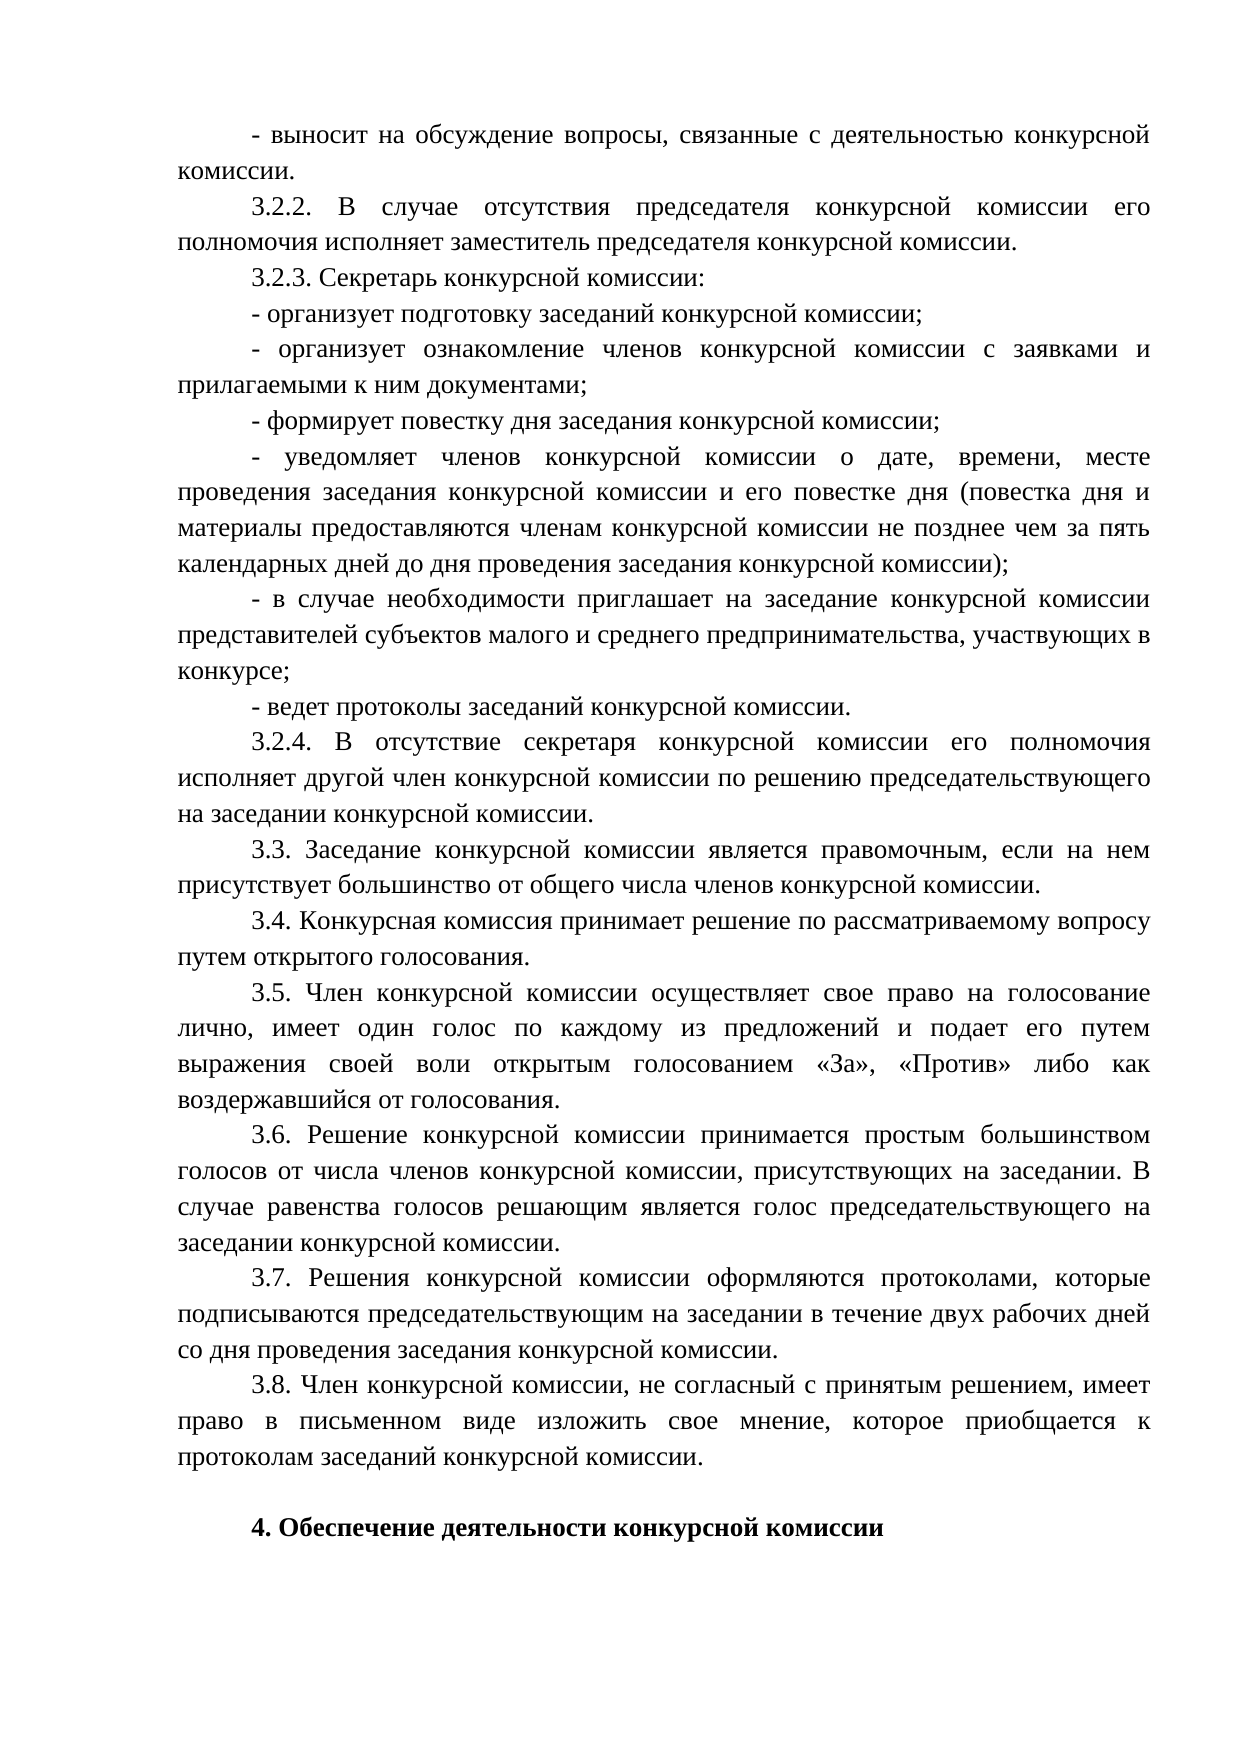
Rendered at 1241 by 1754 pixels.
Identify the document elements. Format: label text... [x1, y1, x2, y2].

text 3.5. Член конкурсной комиссии осуществляет свое право на голосование лично, имеет один голос по каждому из предложений и подает его путем выражения своей воли открытым голосованием «За», «Против» либо как воздержавшийся от голосования. [177, 976, 1152, 1114]
text - в случае необходимости приглашает на заседание конкурсной комиссии представителей субъектов малого и среднего предпринимательства, участвующих в конкурсе; [177, 583, 1152, 685]
text - формирует повестку дня заседания конкурсной комиссии; [177, 404, 1152, 435]
text 3.3. Заседание конкурсной комиссии является правомочным, если на нем присутствует большинство от общего числа членов конкурсной комиссии. [177, 833, 1152, 899]
text 3.2.2. В случае отсутствия председателя конкурсной комиссии его полномочия исполняет заместитель председателя конкурсной комиссии. [177, 189, 1152, 256]
text - организует подготовку заседаний конкурсной комиссии; [177, 297, 1152, 328]
text - организует ознакомление членов конкурсной комиссии с заявками и прилагаемыми к ним документами; [177, 332, 1152, 399]
text 3.6. Решение конкурсной комиссии принимается простым большинством голосов от числа членов конкурсной комиссии, присутствующих на заседании. В случае равенства голосов решающим является голос председательствующего на заседании конкурсной комиссии. [177, 1118, 1152, 1257]
text 3.2.4. В отсутствие секретаря конкурсной комиссии его полномочия исполняет другой член конкурсной комиссии по решению председательствующего на заседании конкурсной комиссии. [177, 726, 1152, 828]
text - ведет протоколы заседаний конкурсной комиссии. [177, 690, 1152, 721]
text - выносит на обсуждение вопросы, связанные с деятельностью конкурсной комиссии. [177, 118, 1152, 185]
text 3.7. Решения конкурсной комиссии оформляются протоколами, которые подписываются председательствующим на заседании в течение двух рабочих дней со дня проведения заседания конкурсной комиссии. [177, 1261, 1152, 1364]
text 3.8. Член конкурсной комиссии, не согласный с принятым решением, имеет право в письменном виде изложить свое мнение, которое приобщается к протоколам заседаний конкурсной комиссии. [177, 1369, 1152, 1471]
text 4. Обеспечение деятельности конкурсной комиссии [177, 1512, 1152, 1543]
text 3.2.3. Секретарь конкурсной комиссии: [177, 261, 1152, 292]
text - уведомляет членов конкурсной комиссии о дате, времени, месте проведения заседания конкурсной комиссии и его повестке дня (повестка дня и материалы предоставляются членам конкурсной комиссии не позднее чем за пять календарных дней до дня проведения заседания конкурсной комиссии); [177, 440, 1152, 578]
text 3.4. Конкурсная комиссия принимает решение по рассматриваемому вопросу путем открытого голосования. [177, 904, 1152, 971]
